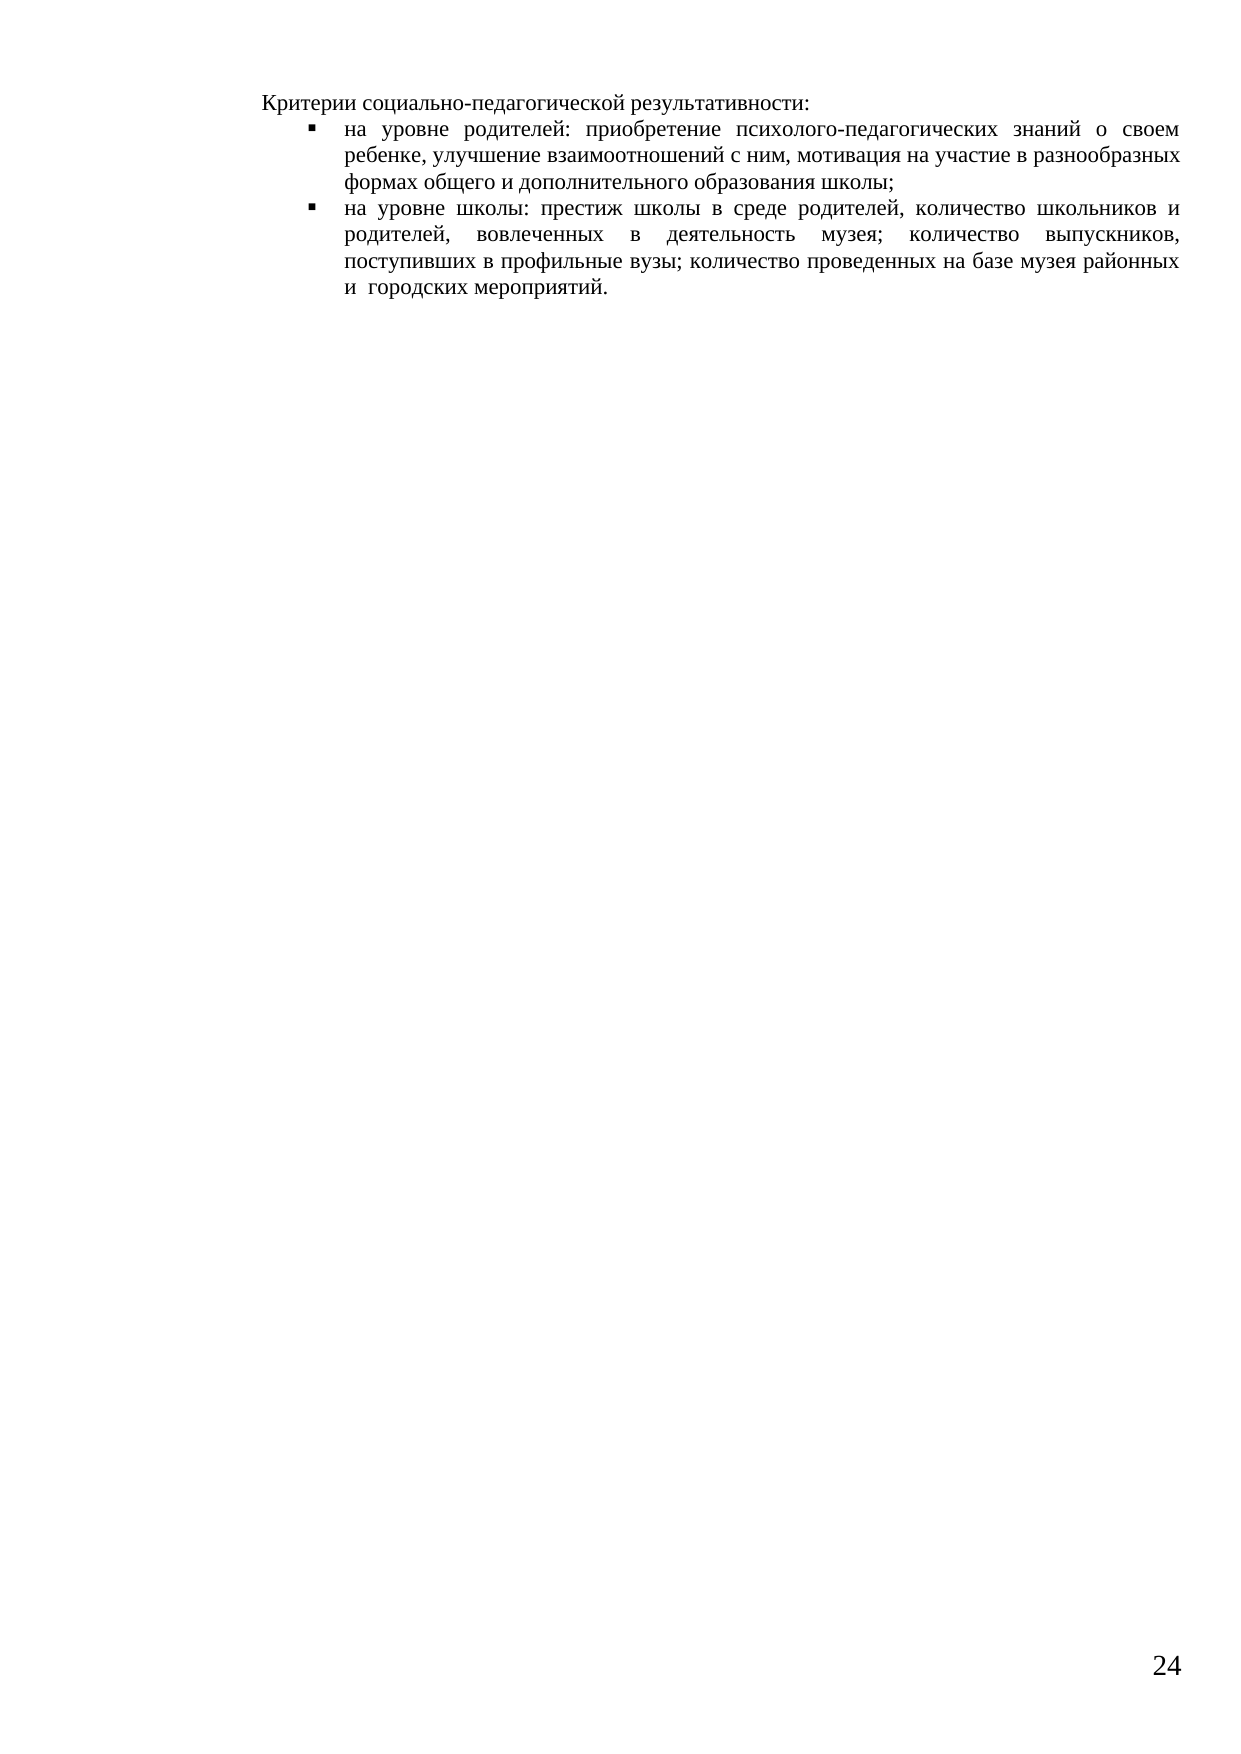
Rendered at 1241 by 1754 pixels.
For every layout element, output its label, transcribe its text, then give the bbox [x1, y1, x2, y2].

text Критерии социально-педагогической результативности: [187, 89, 1181, 115]
list на уровне родителей: приобретение психолого-педагогических знаний о своем ребенке, улучшение взаимоотношений с ним, мотивация на участие в разнообразных формах общего и дополнительного образования школы; [307, 115, 1181, 194]
list на уровне школы: престиж школы в среде родителей, количество школьников и родителей, вовлеченных в деятельность музея; количество выпускников, поступивших в профильные вузы; количество проведенных на базе музея районных и городских мероприятий. [307, 194, 1181, 299]
